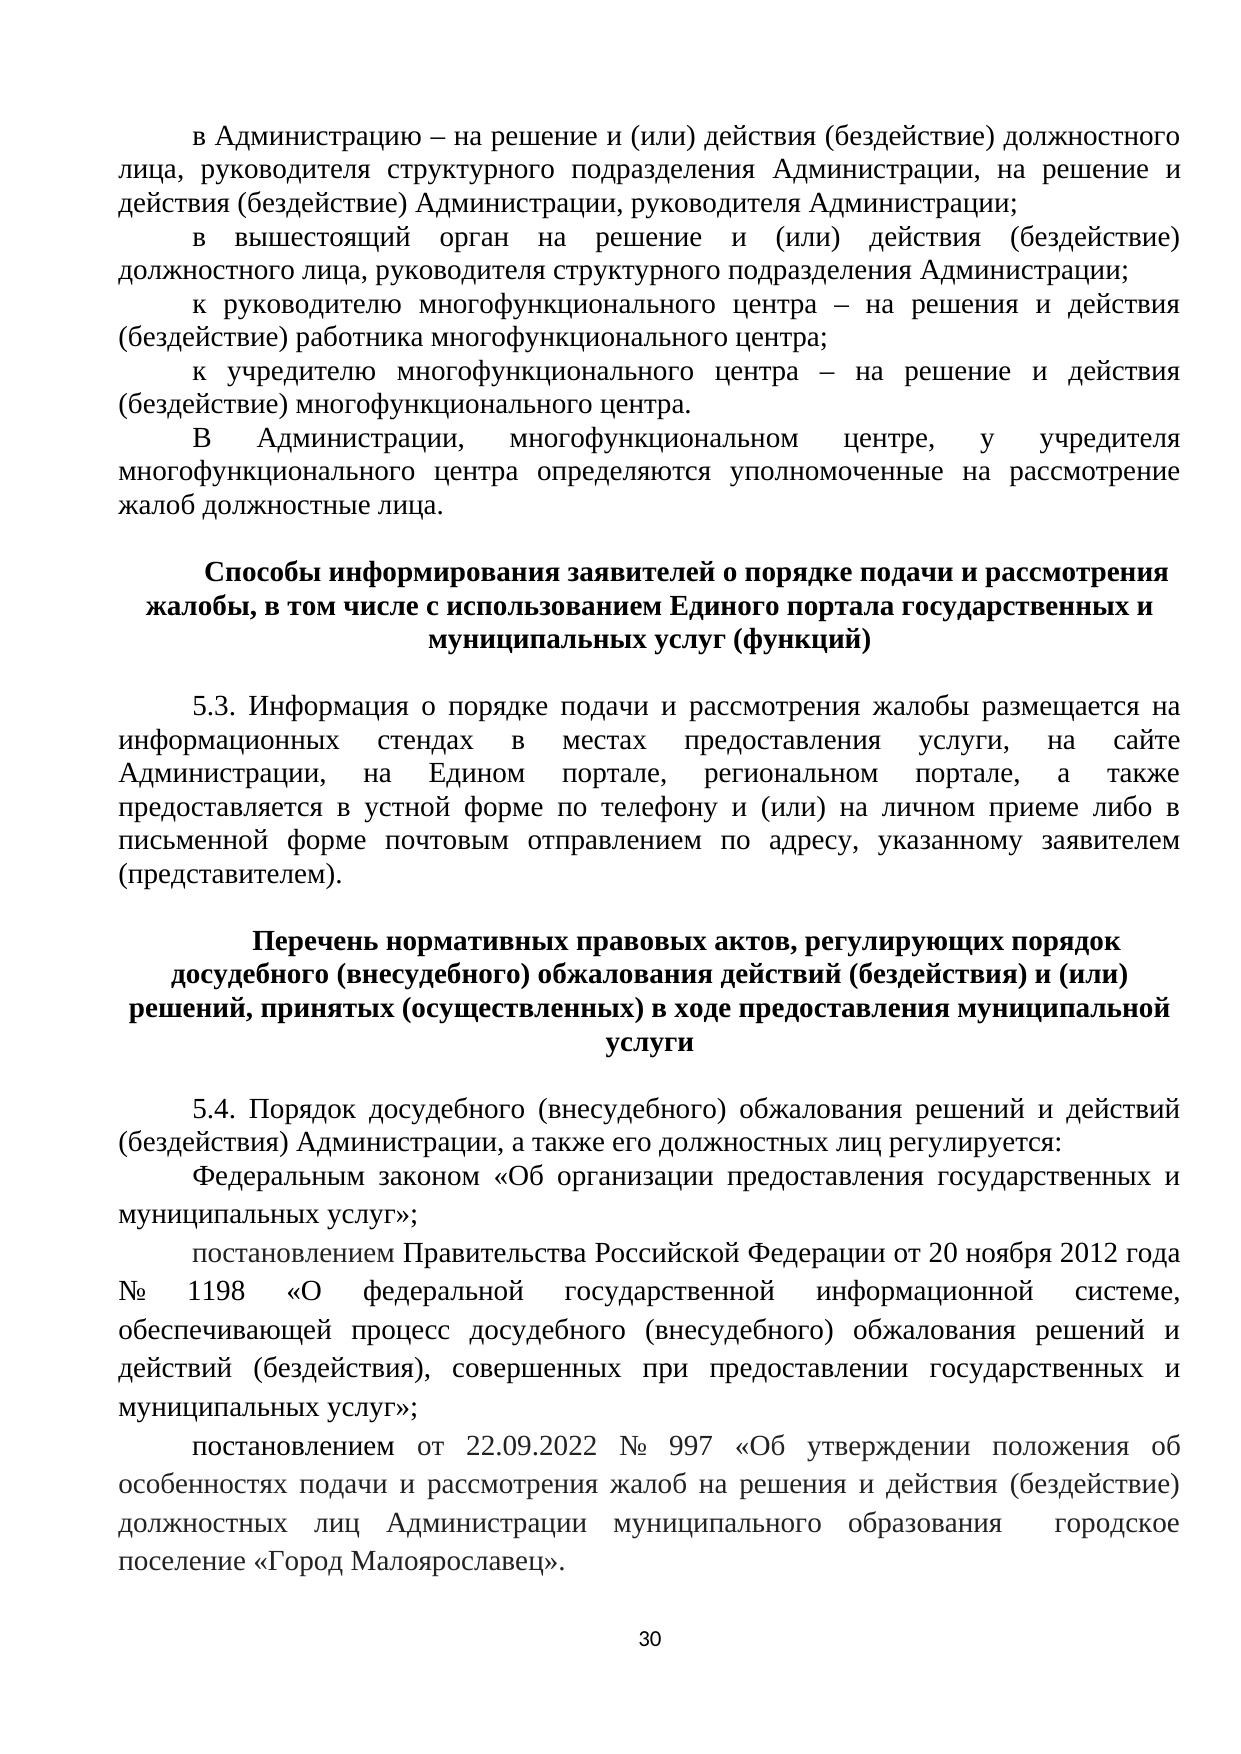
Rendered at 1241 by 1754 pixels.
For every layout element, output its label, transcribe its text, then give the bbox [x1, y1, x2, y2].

text 5.4. Порядок досудебного (внесудебного) обжалования решений и действий (бездействия) Администрации, а также его должностных лиц регулируется: [118, 1091, 1181, 1158]
text постановлением Правительства Российской Федерации от 20 ноября 2012 года № 1198 «О федеральной государственной информационной системе, обеспечивающей процесс досудебного (внесудебного) обжалования решений и действий (бездействия), совершенных при предоставлении государственных и муниципальных услуг»; [118, 1235, 1181, 1423]
text В Администрации, многофункциональном центре, у учредителя многофункционального центра определяются уполномоченные на рассмотрение жалоб должностные лица. [118, 420, 1181, 521]
text в Администрацию – на решение и (или) действия (бездействие) должностного лица, руководителя структурного подразделения Администрации, на решение и действия (бездействие) Администрации, руководителя Администрации; [118, 118, 1181, 219]
text к руководителю многофункционального центра – на решения и действия (бездействие) работника многофункционального центра; [118, 286, 1181, 353]
text постановлением от 22.09.2022 № 997 «Об утверждении положения об особенностях подачи и рассмотрения жалоб на решения и действия (бездействие) должностных лиц Администрации муниципального образования городское поселение «Город Малоярославец». [118, 1428, 1181, 1466]
text Перечень нормативных правовых актов, регулирующих порядок досудебного (внесудебного) обжалования действий (бездействия) и (или) решений, принятых (осуществленных) в ходе предоставления муниципальной услуги [118, 923, 1181, 1057]
text Способы информирования заявителей о порядке подачи и рассмотрения жалобы, в том числе с использованием Единого портала государственных и муниципальных услуг (функций) [118, 554, 1181, 655]
text Федеральным законом «Об организации предоставления государственных и муниципальных услуг»; [118, 1158, 1181, 1230]
text к учредителю многофункционального центра – на решение и действия (бездействие) многофункционального центра. [118, 353, 1181, 420]
text 5.3. Информация о порядке подачи и рассмотрения жалобы размещается на информационных стендах в местах предоставления услуги, на сайте Администрации, на Едином портале, региональном портале, а также предоставляется в устной форме по телефону и (или) на личном приеме либо в письменной форме почтовым отправлением по адресу, указанному заявителем (представителем). [118, 688, 1181, 889]
text постановлением от 22.09.2022 № 997 «Об утверждении положения об особенностях подачи и рассмотрения жалоб на решения и действия (бездействие) должностных лиц Администрации муниципального образования городское поселение «Город Малоярославец». [118, 1538, 1181, 1577]
text в вышестоящий орган на решение и (или) действия (бездействие) должностного лица, руководителя структурного подразделения Администрации; [118, 219, 1181, 286]
